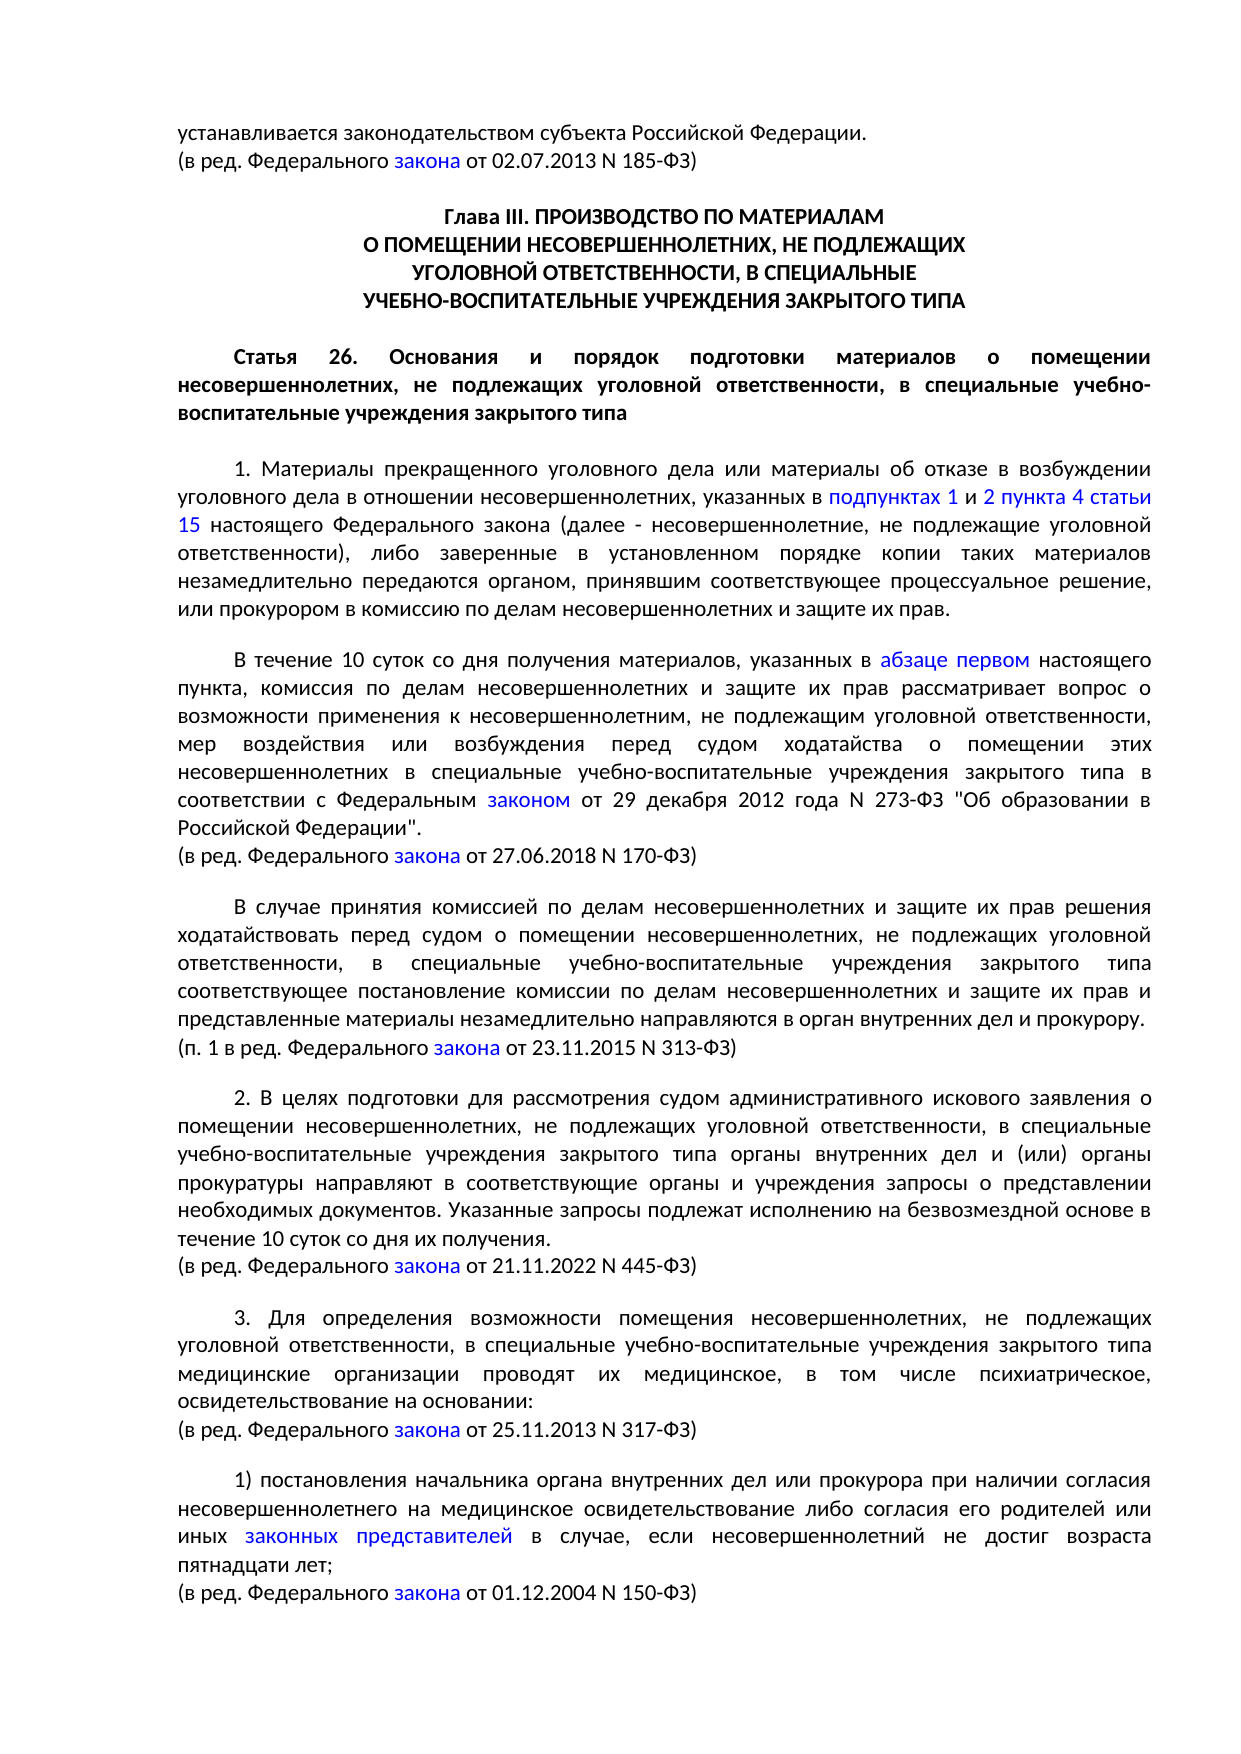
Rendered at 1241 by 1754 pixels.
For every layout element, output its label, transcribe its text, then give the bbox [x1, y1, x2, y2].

text (в ред. Федерального закона от 02.07.2013 N 185-ФЗ) [177, 146, 1152, 174]
title УГОЛОВНОЙ ОТВЕТСТВЕННОСТИ, В СПЕЦИАЛЬНЫЕ [177, 258, 1152, 286]
text 1. Материалы прекращенного уголовного дела или материалы об отказе в возбуждении уголовного дела в отношении несовершеннолетних, указанных в подпунктах 1 и 2 пункта 4 статьи 15 настоящего Федерального закона (далее - несовершеннолетние, не подлежащие уголовной ответственности), либо заверенные в установленном порядке копии таких материалов незамедлительно передаются органом, принявшим соответствующее процессуальное решение, или прокурором в комиссию по делам несовершеннолетних и защите их прав. [177, 454, 1152, 622]
title Глава III. ПРОИЗВОДСТВО ПО МАТЕРИАЛАМ [177, 202, 1152, 230]
text (в ред. Федерального закона от 25.11.2013 N 317-ФЗ) [177, 1415, 1152, 1443]
text (в ред. Федерального закона от 01.12.2004 N 150-ФЗ) [177, 1578, 1152, 1606]
text (в ред. Федерального закона от 27.06.2018 N 170-ФЗ) [177, 842, 1152, 869]
text (п. 1 в ред. Федерального закона от 23.11.2015 N 313-ФЗ) [177, 1033, 1152, 1061]
text 2. В целях подготовки для рассмотрения судом административного искового заявления о помещении несовершеннолетних, не подлежащих уголовной ответственности, в специальные учебно-воспитательные учреждения закрытого типа органы внутренних дел и (или) органы прокуратуры направляют в соответствующие органы и учреждения запросы о представлении необходимых документов. Указанные запросы подлежат исполнению на безвозмездной основе в течение 10 суток со дня их получения. [177, 1083, 1152, 1252]
title О ПОМЕЩЕНИИ НЕСОВЕРШЕННОЛЕТНИХ, НЕ ПОДЛЕЖАЩИХ [177, 230, 1152, 258]
text 3. Для определения возможности помещения несовершеннолетних, не подлежащих уголовной ответственности, в специальные учебно-воспитательные учреждения закрытого типа медицинские организации проводят их медицинское, в том числе психиатрическое, освидетельствование на основании: [177, 1303, 1152, 1415]
title УЧЕБНО-ВОСПИТАТЕЛЬНЫЕ УЧРЕЖДЕНИЯ ЗАКРЫТОГО ТИПА [177, 286, 1152, 314]
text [177, 118, 1152, 146]
text 1) постановления начальника органа внутренних дел или прокурора при наличии согласия несовершеннолетнего на медицинское освидетельствование либо согласия его родителей или иных законных представителей в случае, если несовершеннолетний не достиг возраста пятнадцати лет; [177, 1466, 1152, 1578]
text В случае принятия комиссией по делам несовершеннолетних и защите их прав решения ходатайствовать перед судом о помещении несовершеннолетних, не подлежащих уголовной ответственности, в специальные учебно-воспитательные учреждения закрытого типа соответствующее постановление комиссии по делам несовершеннолетних и защите их прав и представленные материалы незамедлительно направляются в орган внутренних дел и прокурору. [177, 892, 1152, 1033]
text (в ред. Федерального закона от 21.11.2022 N 445-ФЗ) [177, 1252, 1152, 1280]
text В течение 10 суток со дня получения материалов, указанных в абзаце первом настоящего пункта, комиссия по делам несовершеннолетних и защите их прав рассматривает вопрос о возможности применения к несовершеннолетним, не подлежащим уголовной ответственности, мер воздействия или возбуждения перед судом ходатайства о помещении этих несовершеннолетних в специальные учебно-воспитательные учреждения закрытого типа в соответствии с Федеральным законом от 29 декабря 2012 года N 273-ФЗ "Об образовании в Российской Федерации". [177, 645, 1152, 842]
title Статья 26. Основания и порядок подготовки материалов о помещении несовершеннолетних, не подлежащих уголовной ответственности, в специальные учебно-воспитательные учреждения закрытого типа [177, 342, 1152, 426]
